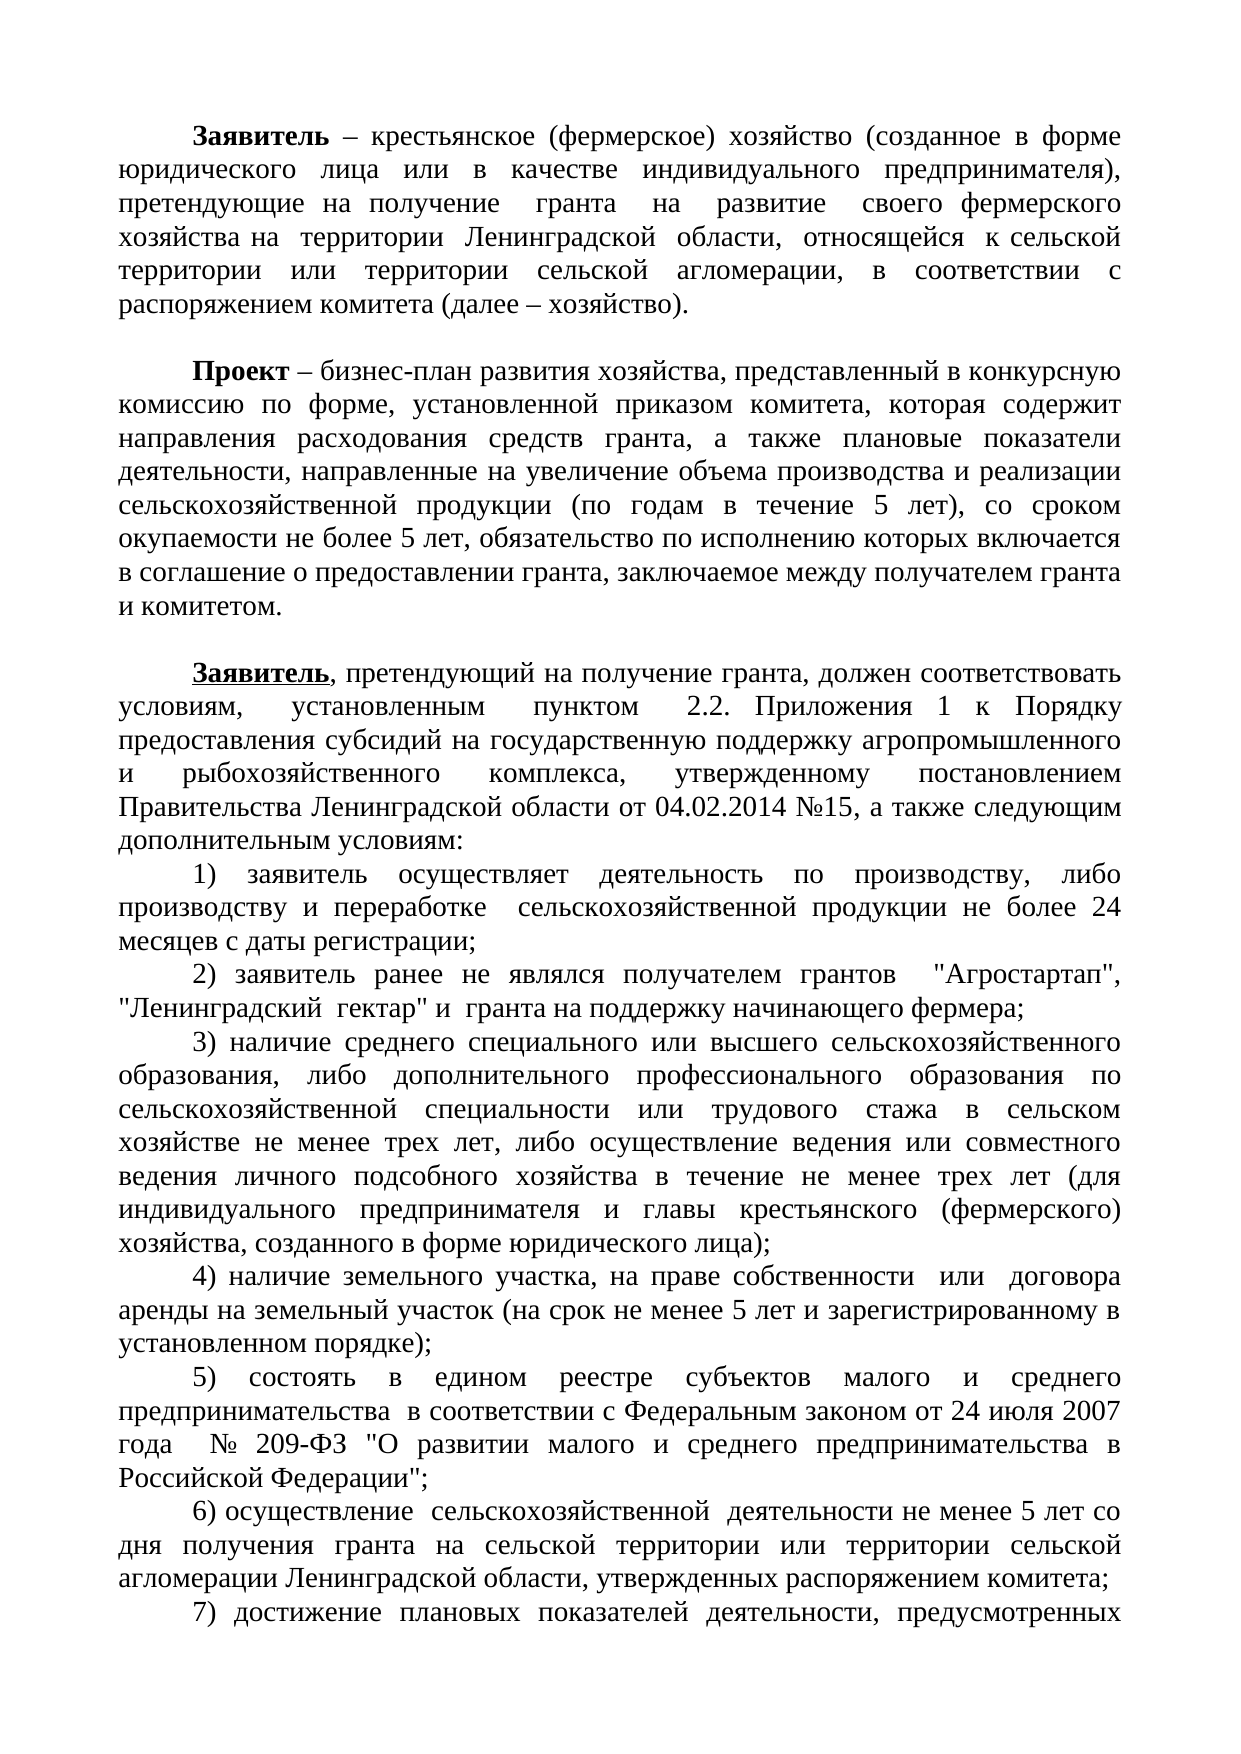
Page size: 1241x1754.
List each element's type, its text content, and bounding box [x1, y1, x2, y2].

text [118, 1594, 1122, 1627]
text 4) наличие земельного участка, на праве собственности или договора аренды на земельный участок (на срок не менее 5 лет и зарегистрированному в установленном порядке); [118, 1258, 1122, 1359]
text 5) состоять в едином реестре субъектов малого и среднего предпринимательства в соответствии с Федеральным законом от 24 июля 2007 года № 209-ФЗ "О развитии малого и среднего предпринимательства в Российской Федерации"; [118, 1359, 1122, 1493]
text Заявитель, претендующий на получение гранта, должен соответствовать условиям, установленным пунктом 2.2. Приложения 1 к Порядку предоставления субсидий на государственную поддержку агропромышленного и рыбохозяйственного комплекса, утвержденному постановлением Правительства Ленинградской области от 04.02.2014 №15, а также следующим дополнительным условиям: [118, 655, 1122, 856]
text 2) заявитель ранее не являлся получателем грантов "Агростартап", "Ленинградский гектар" и гранта на поддержку начинающего фермера; [118, 957, 1122, 1024]
text 1) заявитель осуществляет деятельность по производству, либо производству и переработке сельскохозяйственной продукции не более 24 месяцев с даты регистрации; [118, 856, 1122, 957]
text 6) осуществление сельскохозяйственной деятельности не менее 5 лет со дня получения гранта на сельской территории или территории сельской агломерации Ленинградской области, утвержденных распоряжением комитета; [118, 1493, 1122, 1594]
text Проект – бизнес-план развития хозяйства, представленный в конкурсную комиссию по форме, установленной приказом комитета, которая содержит направления расходования средств гранта, а также плановые показатели деятельности, направленные на увеличение объема производства и реализации сельскохозяйственной продукции (по годам в течение 5 лет), со сроком окупаемости не более 5 лет, обязательство по исполнению которых включается в соглашение о предоставлении гранта, заключаемое между получателем гранта и комитетом. [118, 353, 1122, 621]
text Заявитель – крестьянское (фермерское) хозяйство (созданное в форме юридического лица или в качестве индивидуального предпринимателя), претендующие на получение гранта на развитие своего фермерского хозяйства на территории Ленинградской области, относящейся к сельской территории или территории сельской агломерации, в соответствии с распоряжением комитета (далее – хозяйство). [118, 118, 1122, 319]
text 3) наличие среднего специального или высшего сельскохозяйственного образования, либо дополнительного профессионального образования по сельскохозяйственной специальности или трудового стажа в сельском хозяйстве не менее трех лет, либо осуществление ведения или совместного ведения личного подсобного хозяйства в течение не менее трех лет (для индивидуального предпринимателя и главы крестьянского (фермерского) хозяйства, созданного в форме юридического лица); [118, 1024, 1122, 1258]
